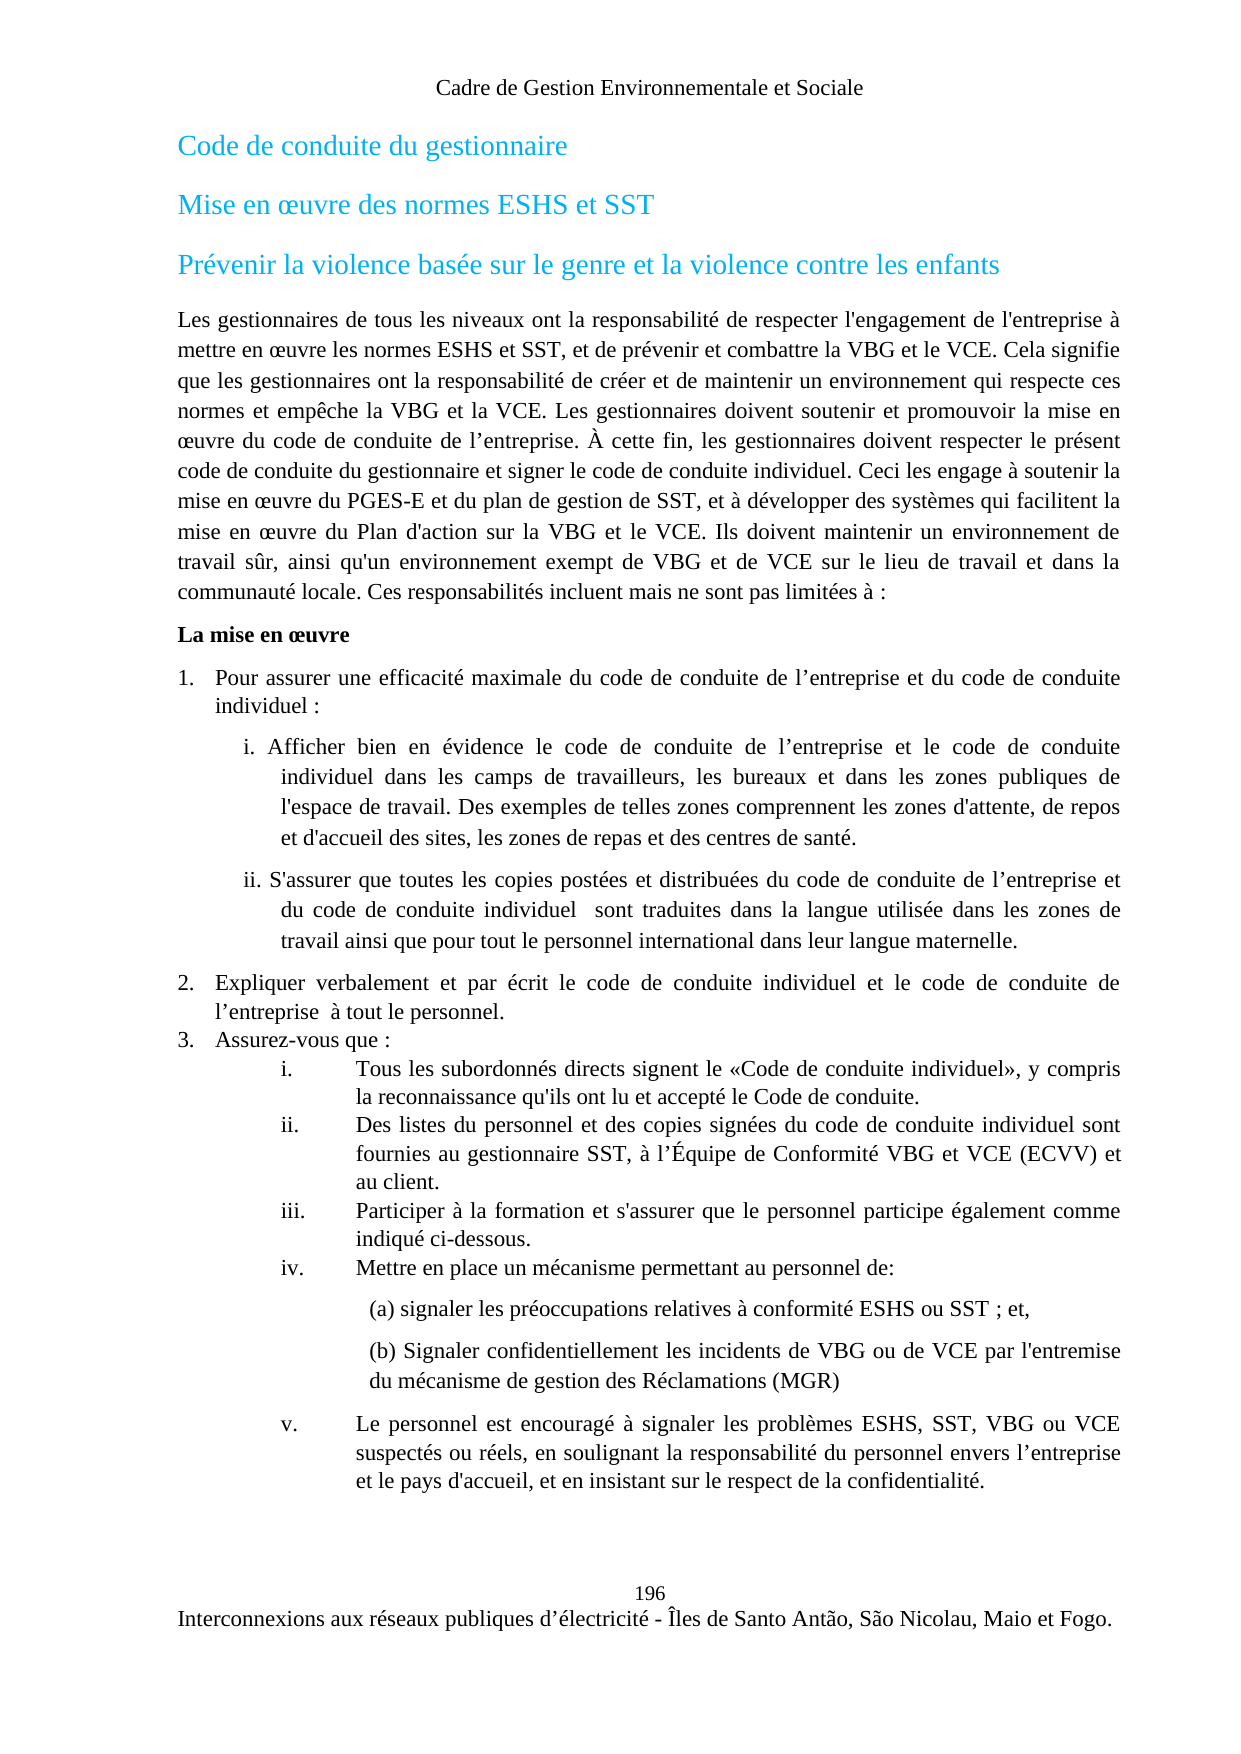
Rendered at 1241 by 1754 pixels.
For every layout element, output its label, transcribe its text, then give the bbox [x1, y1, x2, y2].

list Participer à la formation et s'assurer que le personnel participe également comme indiqué ci-dessous. [281, 1197, 1122, 1252]
text ii. S'assurer que toutes les copies postées et distribuées du code de conduite de l’entreprise et du code de conduite individuel sont traduites dans la langue utilisée dans les zones de travail ainsi que pour tout le personnel international dans leur langue maternelle. [243, 866, 1122, 953]
text (b) Signaler confidentiellement les incidents de VBG ou de VCE par l'entremise du mécanisme de gestion des Réclamations (MGR) [369, 1337, 1122, 1394]
text (a) signaler les préoccupations relatives à conformité ESHS ou SST ; et, [369, 1295, 1122, 1321]
list Tous les subordonnés directs signent le «Code de conduite individuel», y compris la reconnaissance qu'ils ont lu et accepté le Code de conduite. [281, 1055, 1122, 1109]
list Expliquer verbalement et par écrit le code de conduite individuel et le code de conduite de l’entreprise à tout le personnel. [177, 969, 1122, 1024]
list Mettre en place un mécanisme permettant au personnel de: [281, 1254, 1122, 1280]
text Mise en œuvre des normes ESHS et SST [177, 187, 1122, 221]
text Les gestionnaires de tous les niveaux ont la responsabilité de respecter l'engagement de l'entreprise à mettre en œuvre les normes ESHS et SST, et de prévenir et combattre la VBG et le VCE. Cela signifie que les gestionnaires ont la responsabilité de créer et de maintenir un environnement qui respecte ces normes et empêche la VBG et la VCE. Les gestionnaires doivent soutenir et promouvoir la mise en œuvre du code de conduite de l’entreprise. À cette fin, les gestionnaires doivent respecter le présent code de conduite du gestionnaire et signer le code de conduite individuel. Ceci les engage à soutenir la mise en œuvre du PGES-E et du plan de gestion de SST, et à développer des systèmes qui facilitent la mise en œuvre du Plan d'action sur la VBG et le VCE. Ils doivent maintenir un environnement de travail sûr, ainsi qu'un environnement exempt de VBG et de VCE sur le lieu de travail et dans la communauté locale. Ces responsabilités incluent mais ne sont pas limitées à : [177, 306, 1122, 604]
list Le personnel est encouragé à signaler les problèmes ESHS, SST, VBG ou VCE suspectés ou réels, en soulignant la responsabilité du personnel envers l’entreprise et le pays d'accueil, et en insistant sur le respect de la confidentialité. [281, 1410, 1122, 1493]
list Assurez-vous que : [177, 1026, 1122, 1053]
text Prévenir la violence basée sur le genre et la violence contre les enfants [177, 247, 1122, 280]
text i. Afficher bien en évidence le code de conduite de l’entreprise et le code de conduite individuel dans les camps de travailleurs, les bureaux et dans les zones publiques de l'espace de travail. Des exemples de telles zones comprennent les zones d'attente, de repos et d'accueil des sites, les zones de repas et des centres de santé. [243, 733, 1122, 850]
list Pour assurer une efficacité maximale du code de conduite de l’entreprise et du code de conduite individuel : [177, 663, 1122, 718]
text Code de conduite du gestionnaire [177, 128, 1122, 162]
list Des listes du personnel et des copies signées du code de conduite individuel sont fournies au gestionnaire SST, à l’Équipe de Conformité VBG et VCE (ECVV) et au client. [281, 1112, 1122, 1195]
text La mise en œuvre [177, 621, 1122, 647]
